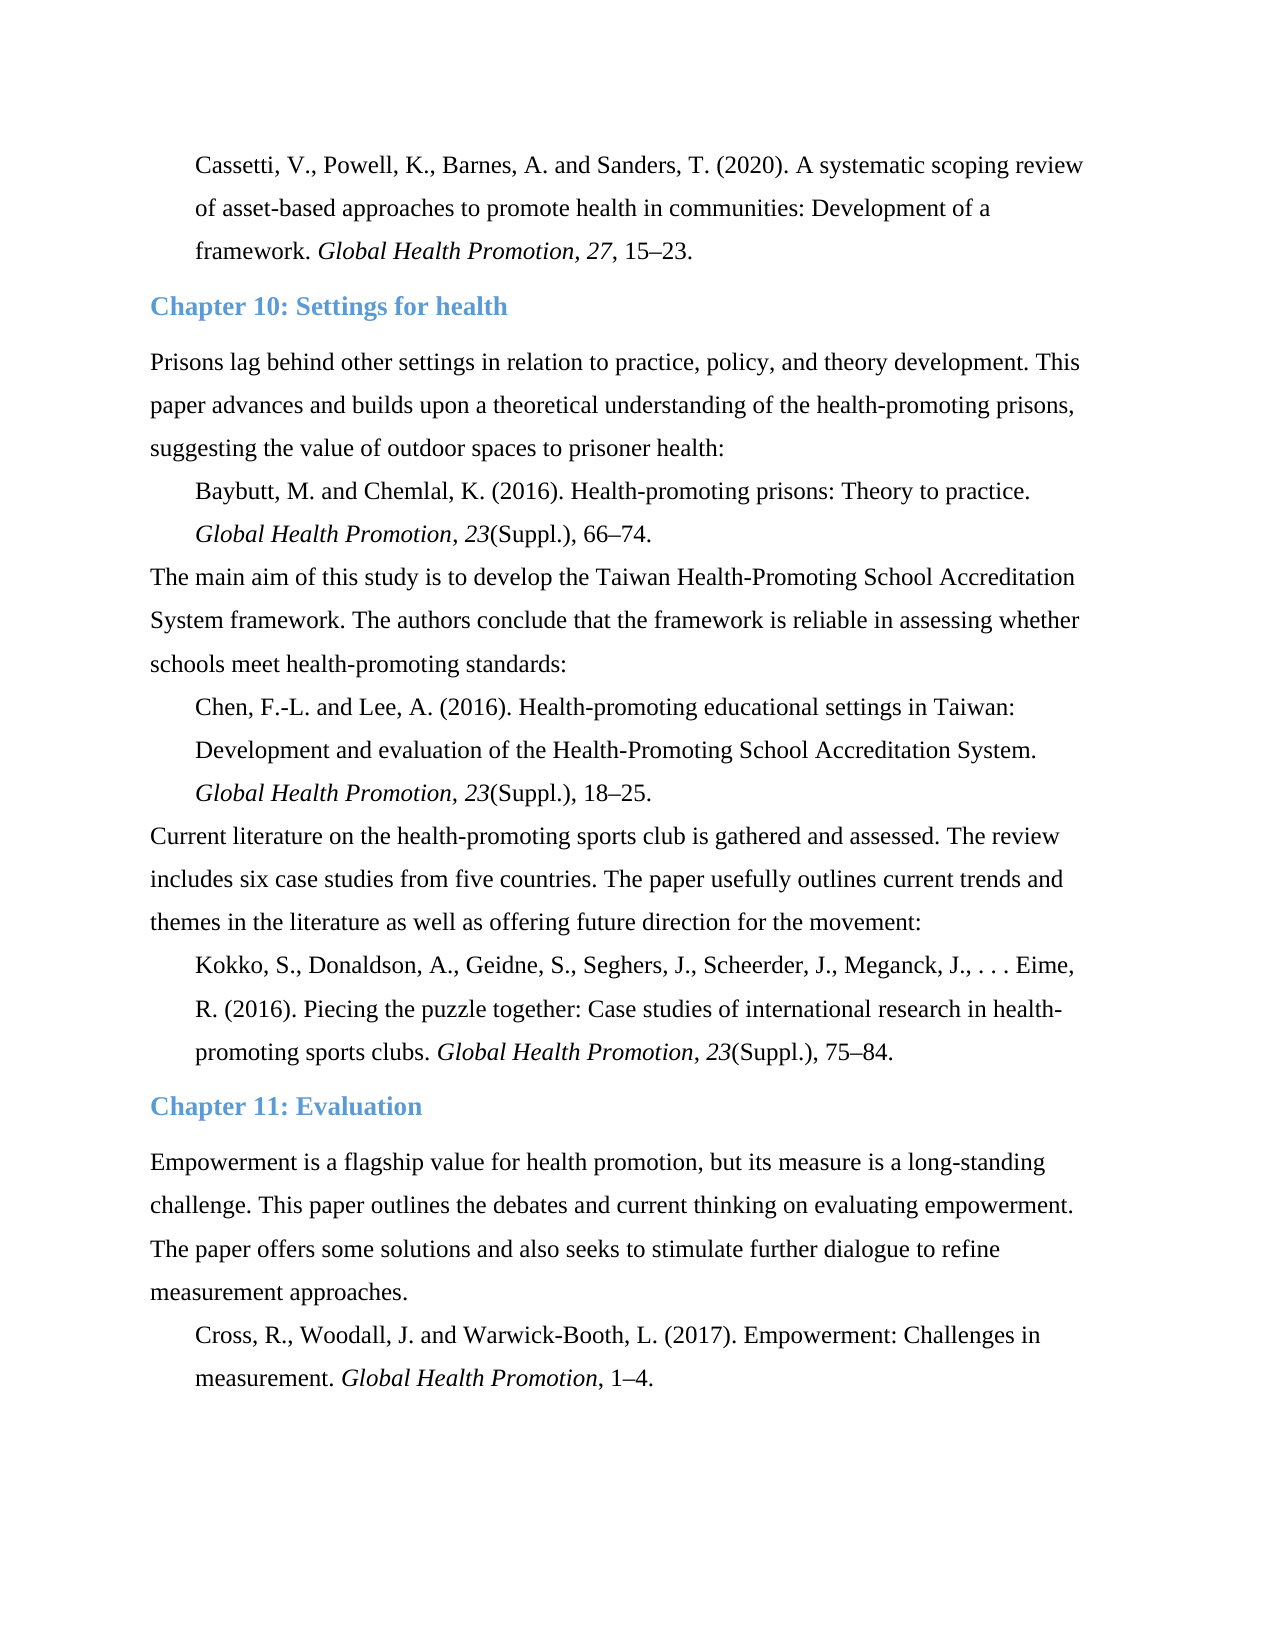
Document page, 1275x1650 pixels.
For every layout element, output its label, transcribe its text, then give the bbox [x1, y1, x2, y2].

text Baybutt, M. and Chemlal, K. (2016). Health-promoting prisons: Theory to practice. Global Health Promotion, 23(Suppl.), 66–74. [195, 476, 1087, 548]
subtitle Chapter 11: Evaluation [150, 1090, 1087, 1122]
text Empowerment is a flagship value for health promotion, but its measure is a long-standing challenge. This paper outlines the debates and current thinking on evaluating empowerment. The paper offers some solutions and also seeks to stimulate further dialogue to refine measurement approaches. [150, 1147, 1087, 1306]
text Cassetti, V., Powell, K., Barnes, A. and Sanders, T. (2020). A systematic scoping review of asset-based approaches to promote health in communities: Development of a framework. Global Health Promotion, 27, 15–23. [195, 150, 1087, 265]
text Current literature on the health-promoting sports club is gathered and assessed. The review includes six case studies from five countries. The paper usefully outlines current trends and themes in the literature as well as offering future direction for the movement: [150, 821, 1087, 936]
text Chen, F.-L. and Lee, A. (2016). Health-promoting educational settings in Taiwan: Development and evaluation of the Health-Promoting School Accreditation System. Global Health Promotion, 23(Suppl.), 18–25. [195, 692, 1087, 807]
text The main aim of this study is to develop the Taiwan Health-Promoting School Accreditation System framework. The authors conclude that the framework is reliable in assessing whether schools meet health-promoting standards: [150, 562, 1087, 677]
subtitle Chapter 10: Settings for health [150, 290, 1087, 321]
text Prisons lag behind other settings in relation to practice, policy, and theory development. This paper advances and builds upon a theoretical understanding of the health-promoting prisons, suggesting the value of outdoor spaces to prisoner health: [150, 347, 1087, 462]
text Kokko, S., Donaldson, A., Geidne, S., Seghers, J., Scheerder, J., Meganck, J., . . . Eime, R. (2016). Piecing the puzzle together: Case studies of international research in health-promoting sports clubs. Global Health Promotion, 23(Suppl.), 75–84. [195, 951, 1087, 1066]
text Cross, R., Woodall, J. and Warwick-Booth, L. (2017). Empowerment: Challenges in measurement. Global Health Promotion, 1–4. [195, 1320, 1087, 1392]
